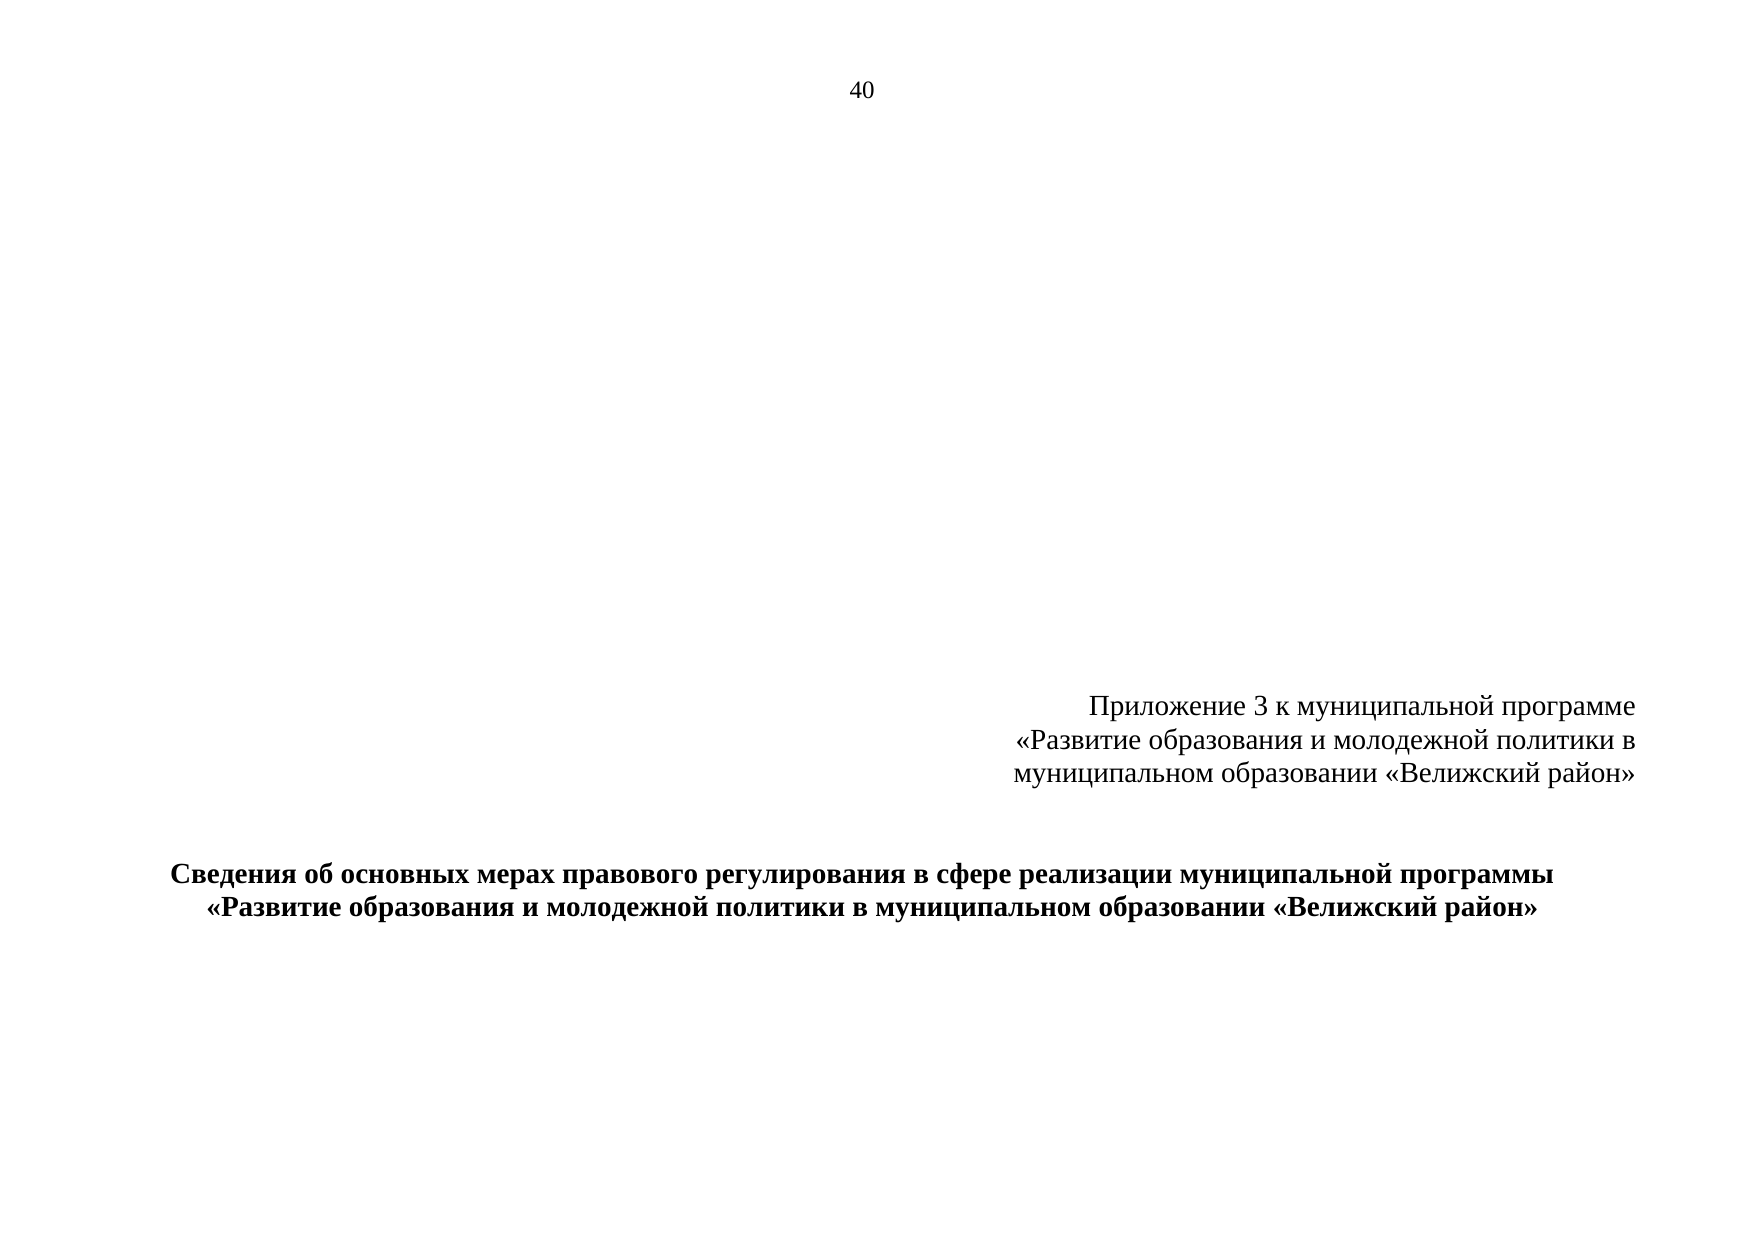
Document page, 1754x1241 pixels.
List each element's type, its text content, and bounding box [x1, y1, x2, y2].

text Приложение 3 к муниципальной программе «Развитие образования и молодежной политики в муниципальном образовании «Велижский район» [993, 688, 1636, 789]
text «Развитие образования и молодежной политики в муниципальном образовании «Велижский район» [89, 889, 1636, 923]
text Сведения об основных мерах правового регулирования в сфере реализации муниципальной программы [89, 856, 1636, 889]
